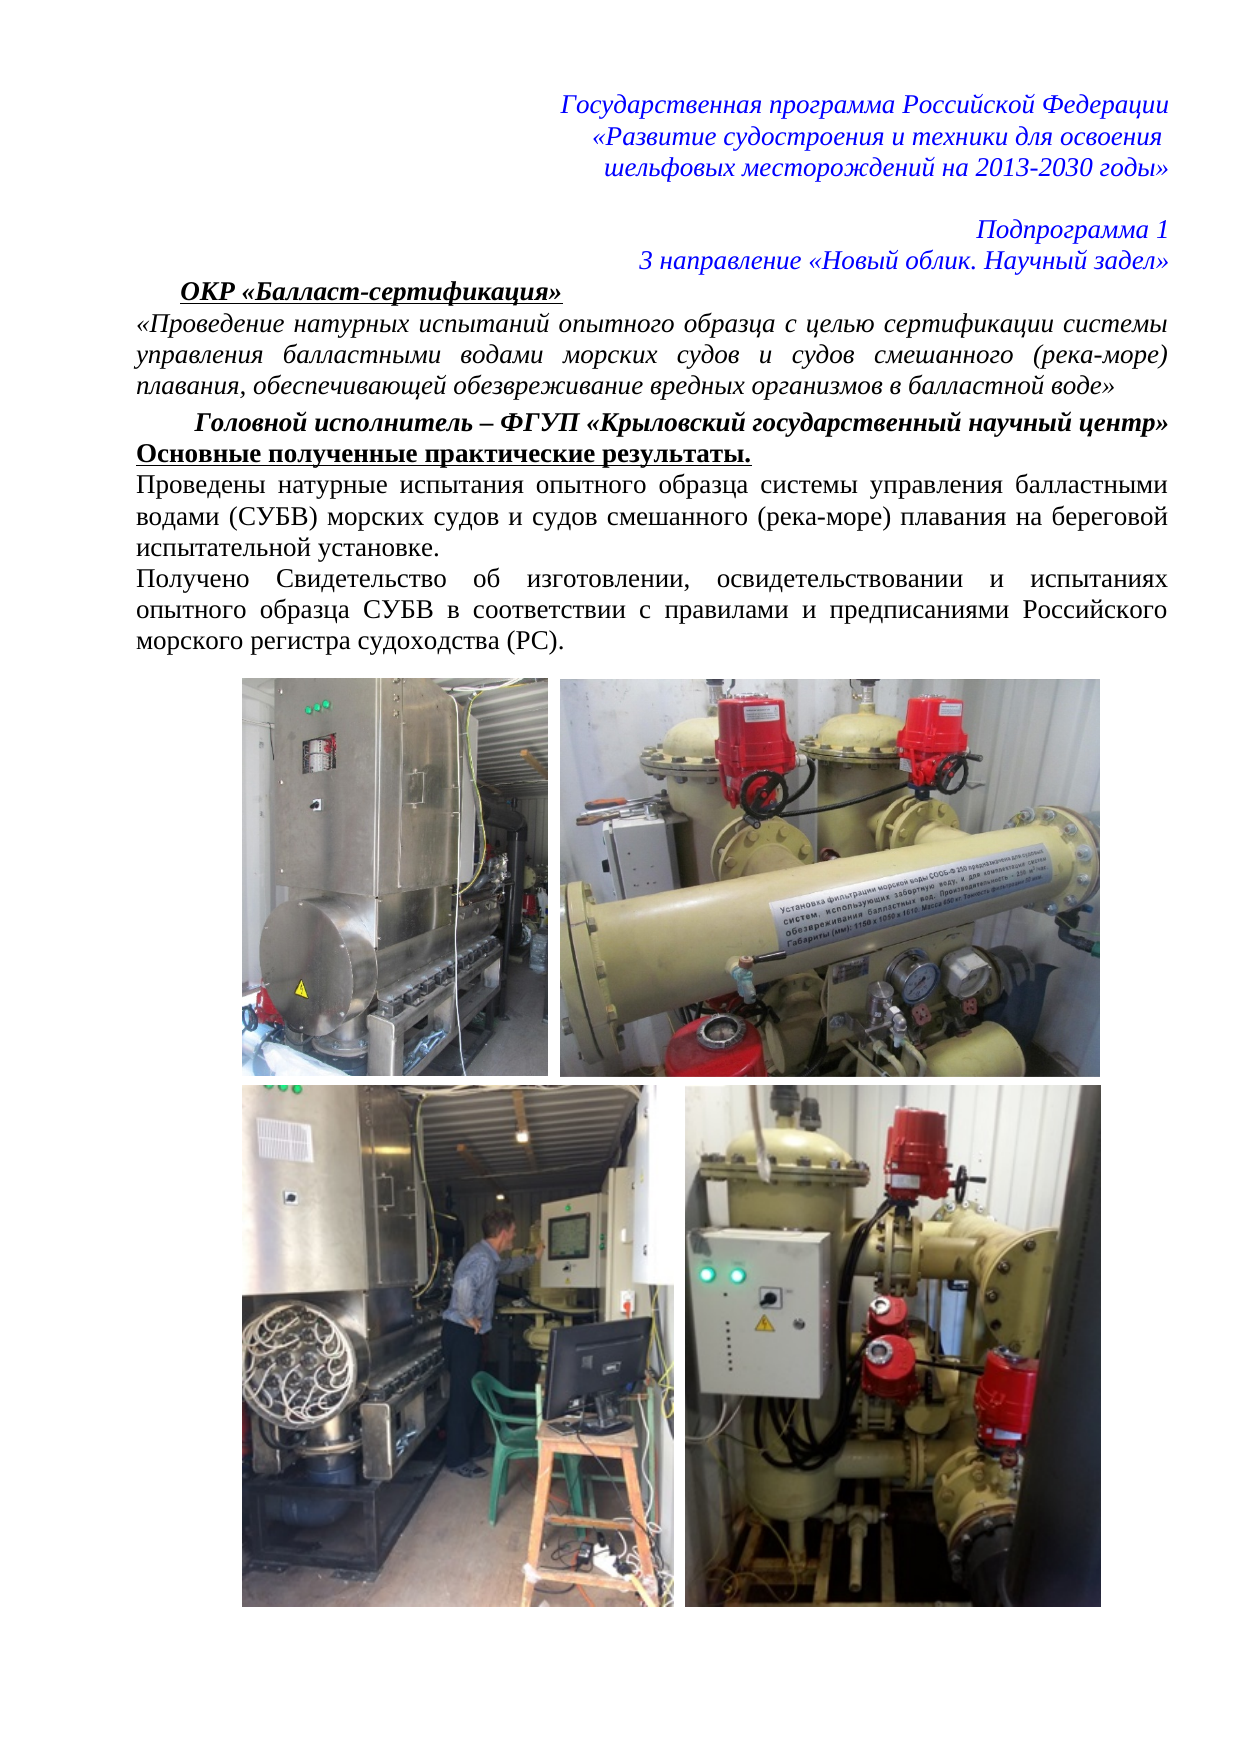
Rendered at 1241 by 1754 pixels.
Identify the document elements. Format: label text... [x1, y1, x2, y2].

picture [242, 1085, 674, 1607]
text «Проведение натурных испытаний опытного образца с целью сертификации системы управления балластными водами морских судов и судов смешанного (река-море) плавания, обеспечивающей обезвреживание вредных организмов в балластной воде» [136, 307, 1169, 400]
picture [685, 1085, 1101, 1607]
text Основные полученные практические результаты. [136, 437, 1169, 469]
text Государственная программа Российской Федерации «Развитие судостроения и техники для освоения шельфовых месторождений на 2013-2030 годы» [136, 89, 1169, 182]
text Головной исполнитель – ФГУП «Крыловский государственный научный центр» [173, 406, 1169, 437]
text Подпрограмма 1 [136, 213, 1169, 244]
text Получено Свидетельство об изготовлении, освидетельствовании и испытаниях опытного образца СУБВ в соответствии с правилами и предписаниями Российского морского регистра судоходства (РС). [136, 562, 1169, 656]
picture [242, 678, 548, 1076]
text 3 направление «Новый облик. Научный задел» [136, 244, 1169, 276]
picture [560, 679, 1100, 1077]
text ОКР «Балласт-сертификация» [136, 276, 1169, 307]
text Проведены натурные испытания опытного образца системы управления балластными водами (СУБВ) морских судов и судов смешанного (река-море) плавания на береговой испытательной установке. [136, 469, 1169, 562]
